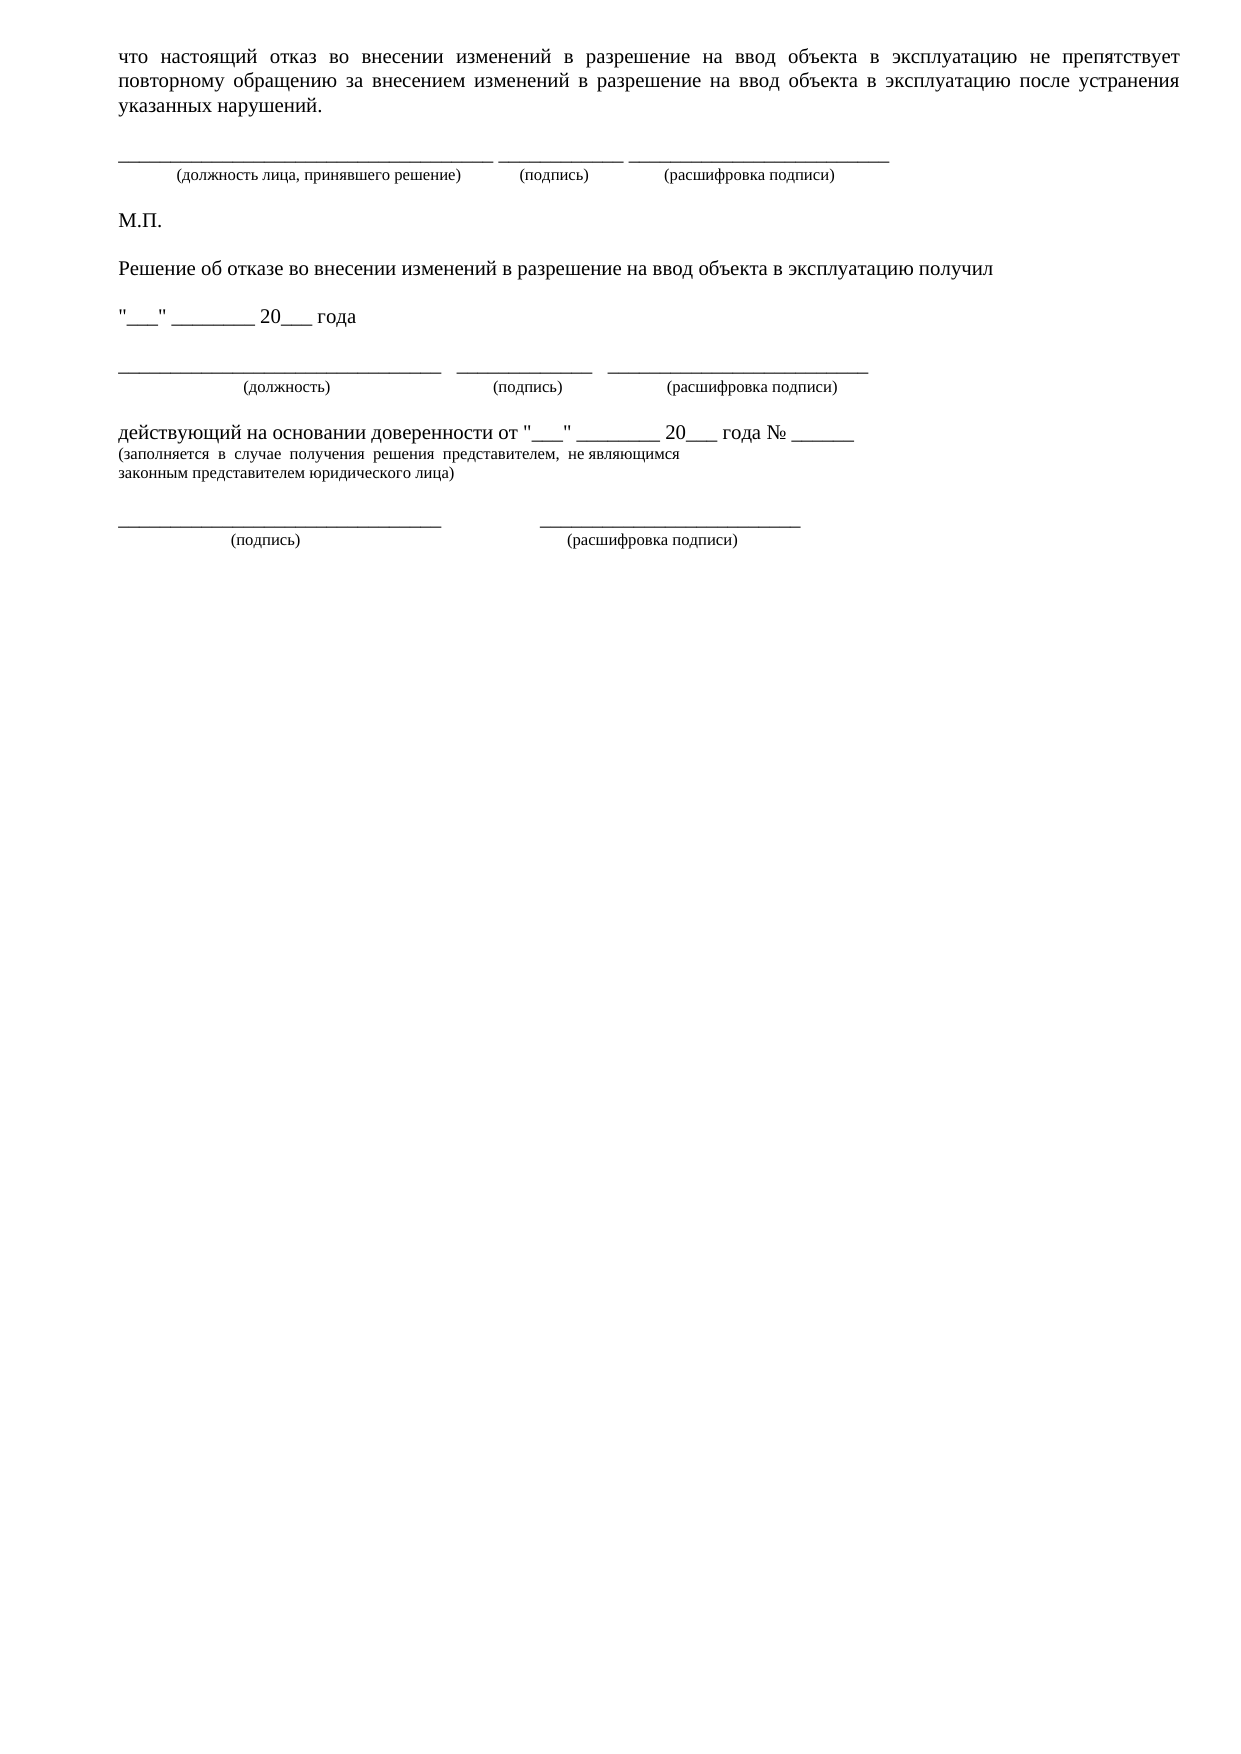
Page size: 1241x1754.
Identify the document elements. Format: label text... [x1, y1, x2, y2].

text ____________________________________ ____________ _________________________ [118, 141, 1181, 165]
text (должность лица, принявшего решение) (подпись) (расшифровка подписи) [118, 165, 1181, 184]
text (заполняется в случае получения решения представителем, не являющимся [118, 444, 1181, 463]
text "___" ________ 20___ года [118, 304, 1181, 328]
text (подпись) (расшифровка подписи) [118, 530, 1181, 549]
text _______________________________ _____________ _________________________ [118, 352, 1181, 376]
text действующий на основании доверенности от "___" ________ 20___ года № ______ [118, 419, 1181, 444]
text (должность) (подпись) (расшифровка подписи) [118, 376, 1181, 396]
text что настоящий отказ во внесении изменений в разрешение на ввод объекта в эксплуатацию не препятствует повторному обращению за внесением изменений в разрешение на ввод объекта в эксплуатацию после устранения указанных нарушений. [118, 44, 1181, 117]
text _______________________________ _________________________ [118, 506, 1181, 530]
text Решение об отказе во внесении изменений в разрешение на ввод объекта в эксплуатацию получил [118, 256, 1181, 280]
text законным представителем юридического лица) [118, 463, 1181, 482]
text М.П. [118, 208, 1181, 232]
